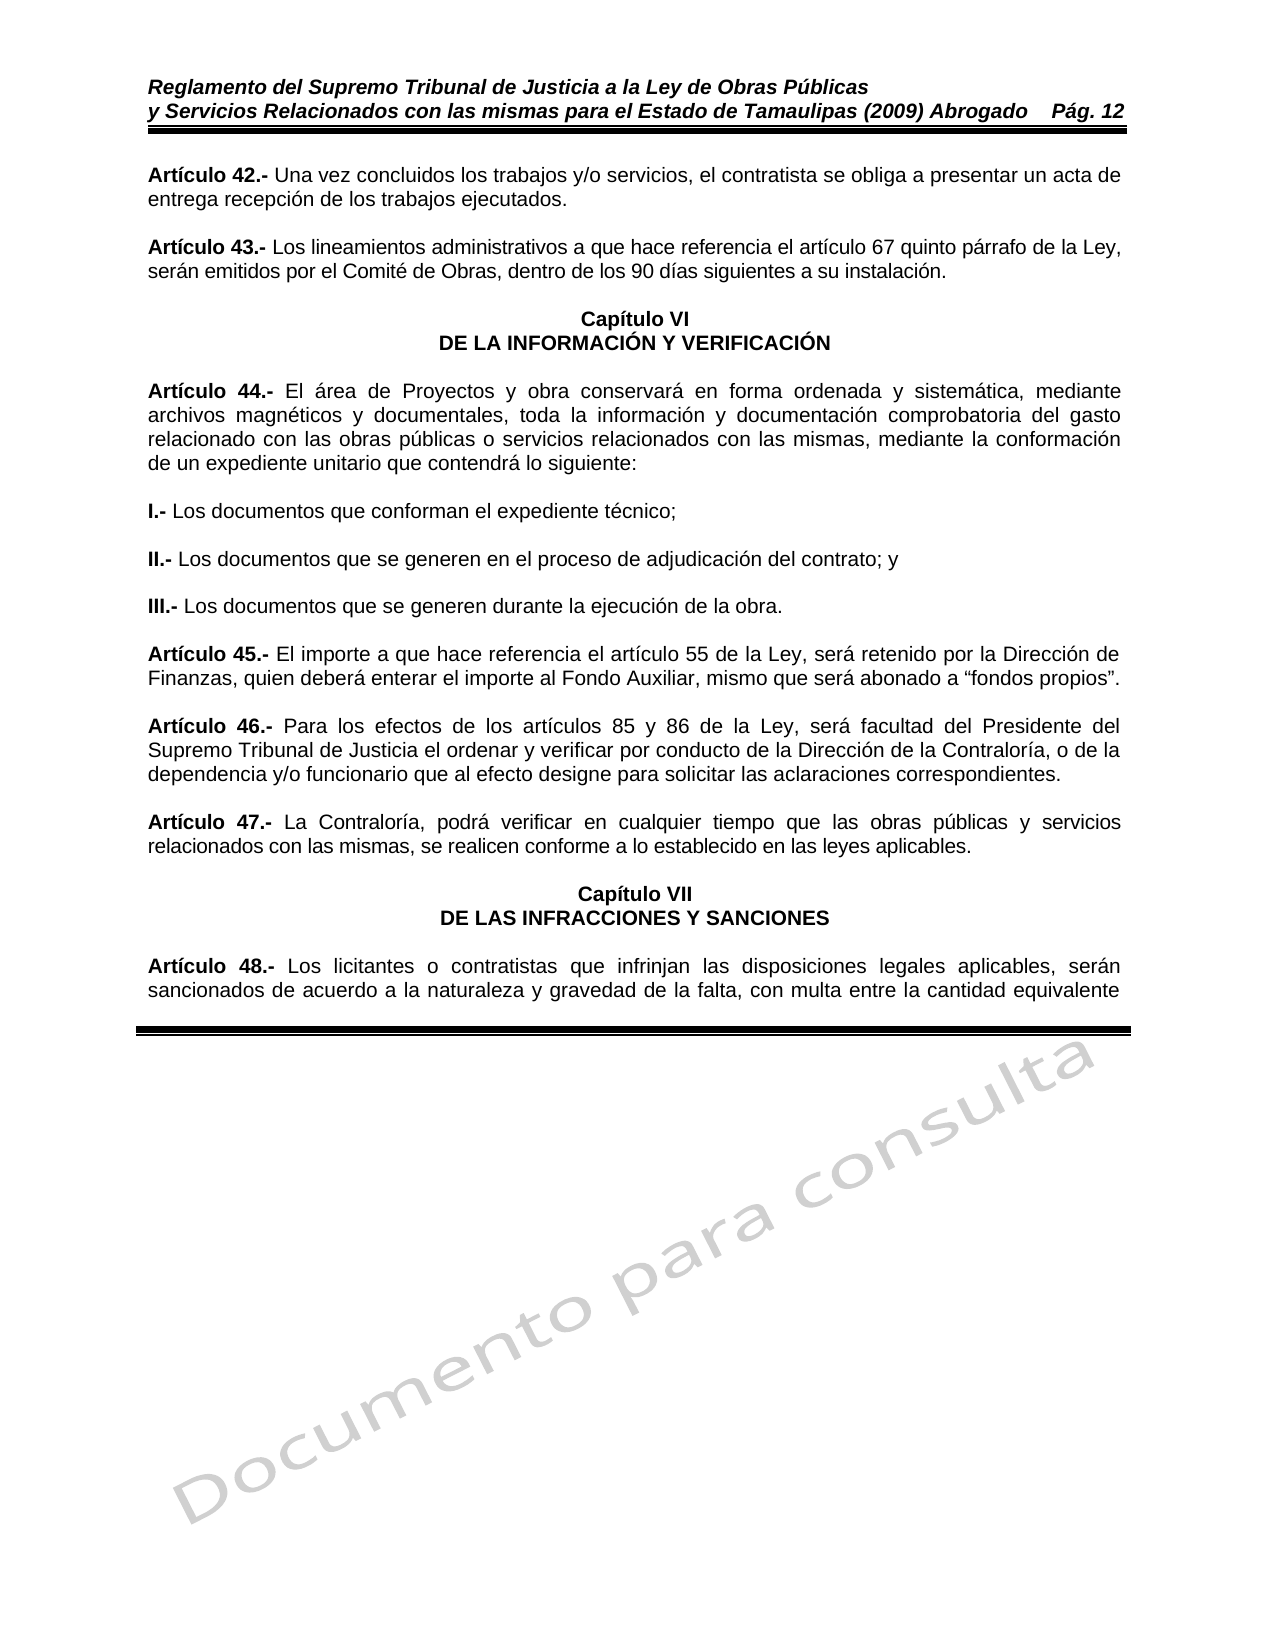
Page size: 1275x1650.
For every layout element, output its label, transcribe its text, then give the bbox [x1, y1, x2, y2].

text DE LA INFORMACIÓN Y VERIFICACIÓN [148, 331, 1122, 355]
text Capítulo VI [148, 307, 1122, 331]
text Artículo 46.- Para los efectos de los artículos 85 y 86 de la Ley, será facultad del Presidente del Supremo Tribunal de Justicia el ordenar y verificar por conducto de la Dirección de la Contraloría, o de la dependencia y/o funcionario que al efecto designe para solicitar las aclaraciones correspondientes. [148, 714, 1122, 786]
text Capítulo VII [148, 882, 1122, 906]
text Artículo 45.- El importe a que hace referencia el artículo 55 de la Ley, será retenido por la Dirección de Finanzas, quien deberá enterar el importe al Fondo Auxiliar, mismo que será abonado a “fondos propios”. [148, 642, 1122, 690]
text Artículo 48.- Los licitantes o contratistas que infrinjan las disposiciones legales aplicables, serán sancionados de acuerdo a la naturaleza y gravedad de la falta, con multa entre la cantidad equivalente de cincuenta y hasta mil veces el salario mínimo diario vigente en la capital del estado, en la fecha de la infracción. [148, 954, 1122, 1002]
text DE LAS INFRACCIONES Y SANCIONES [148, 906, 1122, 930]
text II.- Los documentos que se generen en el proceso de adjudicación del contrato; y [148, 546, 1122, 570]
text III.- Los documentos que se generen durante la ejecución de la obra. [148, 594, 1122, 618]
text Artículo 47.- La Contraloría, podrá verificar en cualquier tiempo que las obras públicas y servicios relacionados con las mismas, se realicen conforme a lo establecido en las leyes aplicables. [148, 810, 1122, 858]
text I.- Los documentos que conforman el expediente técnico; [148, 498, 1122, 522]
text Artículo 42.- Una vez concluidos los trabajos y/o servicios, el contratista se obliga a presentar un acta de entrega recepción de los trabajos ejecutados. [148, 163, 1122, 211]
text Artículo 43.- Los lineamientos administrativos a que hace referencia el artículo 67 quinto párrafo de la Ley, serán emitidos por el Comité de Obras, dentro de los 90 días siguientes a su instalación. [148, 235, 1122, 283]
text Artículo 44.- El área de Proyectos y obra conservará en forma ordenada y sistemática, mediante archivos magnéticos y documentales, toda la información y documentación comprobatoria del gasto relacionado con las obras públicas o servicios relacionados con las mismas, mediante la conformación de un expediente unitario que contendrá lo siguiente: [148, 379, 1122, 474]
